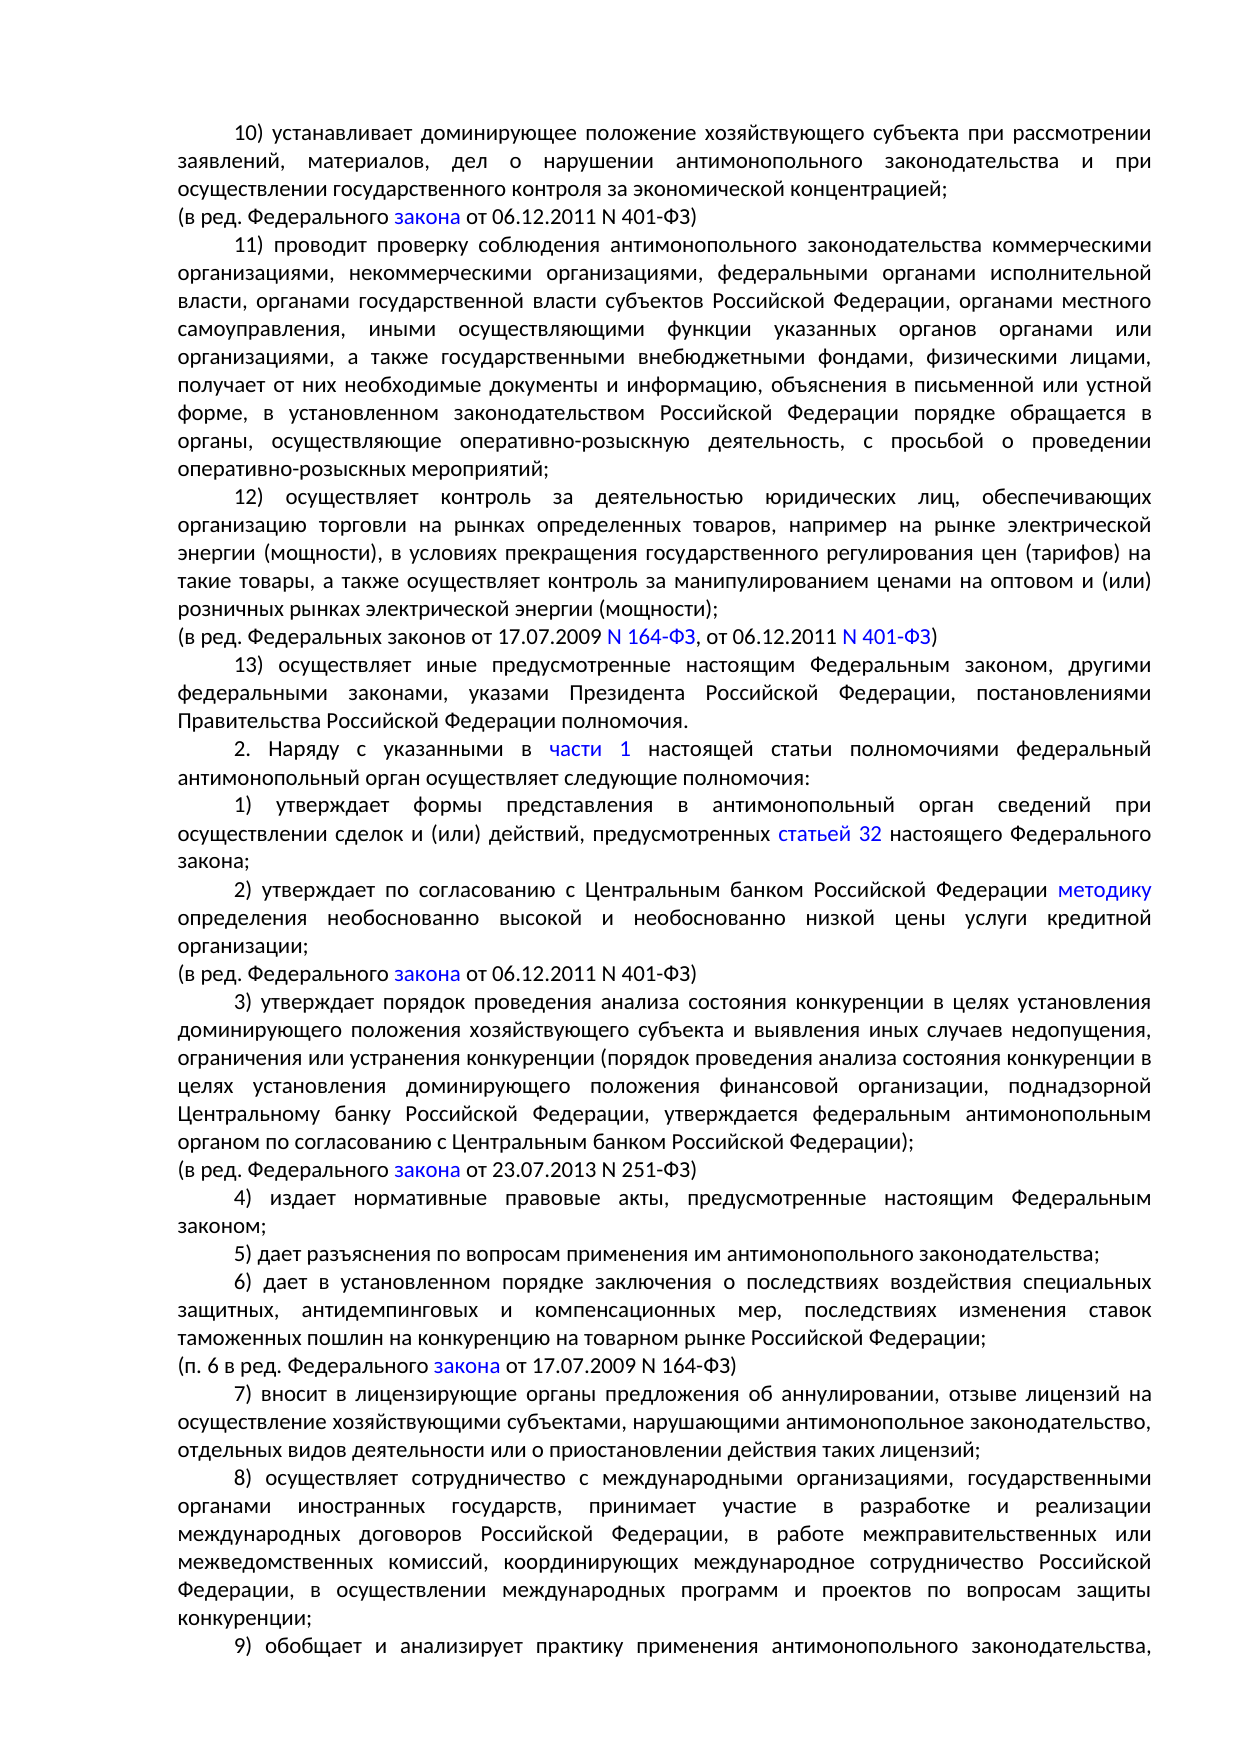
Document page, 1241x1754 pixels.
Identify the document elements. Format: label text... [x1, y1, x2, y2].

text 4) издает нормативные правовые акты, предусмотренные настоящим Федеральным законом; [177, 1183, 1152, 1239]
text (в ред. Федеральных законов от 17.07.2009 N 164-ФЗ, от 06.12.2011 N 401-ФЗ) [177, 622, 1152, 651]
text 6) дает в установленном порядке заключения о последствиях воздействия специальных защитных, антидемпинговых и компенсационных мер, последствиях изменения ставок таможенных пошлин на конкуренцию на товарном рынке Российской Федерации; [177, 1267, 1152, 1351]
text 13) осуществляет иные предусмотренные настоящим Федеральным законом, другими федеральными законами, указами Президента Российской Федерации, постановлениями Правительства Российской Федерации полномочия. [177, 651, 1152, 734]
text 10) устанавливает доминирующее положение хозяйствующего субъекта при рассмотрении заявлений, материалов, дел о нарушении антимонопольного законодательства и при осуществлении государственного контроля за экономической концентрацией; [177, 118, 1152, 202]
text 2) утверждает по согласованию с Центральным банком Российской Федерации методику определения необоснованно высокой и необоснованно низкой цены услуги кредитной организации; [177, 875, 1152, 959]
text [177, 1631, 1152, 1659]
text 12) осуществляет контроль за деятельностью юридических лиц, обеспечивающих организацию торговли на рынках определенных товаров, например на рынке электрической энергии (мощности), в условиях прекращения государственного регулирования цен (тарифов) на такие товары, а также осуществляет контроль за манипулированием ценами на оптовом и (или) розничных рынках электрической энергии (мощности); [177, 482, 1152, 622]
text 3) утверждает порядок проведения анализа состояния конкуренции в целях установления доминирующего положения хозяйствующего субъекта и выявления иных случаев недопущения, ограничения или устранения конкуренции (порядок проведения анализа состояния конкуренции в целях установления доминирующего положения финансовой организации, поднадзорной Центральному банку Российской Федерации, утверждается федеральным антимонопольным органом по согласованию с Центральным банком Российской Федерации); [177, 987, 1152, 1155]
text (п. 6 в ред. Федерального закона от 17.07.2009 N 164-ФЗ) [177, 1351, 1152, 1379]
text 5) дает разъяснения по вопросам применения им антимонопольного законодательства; [177, 1239, 1152, 1267]
text (в ред. Федерального закона от 06.12.2011 N 401-ФЗ) [177, 959, 1152, 987]
text (в ред. Федерального закона от 23.07.2013 N 251-ФЗ) [177, 1155, 1152, 1183]
text 11) проводит проверку соблюдения антимонопольного законодательства коммерческими организациями, некоммерческими организациями, федеральными органами исполнительной власти, органами государственной власти субъектов Российской Федерации, органами местного самоуправления, иными осуществляющими функции указанных органов органами или организациями, а также государственными внебюджетными фондами, физическими лицами, получает от них необходимые документы и информацию, объяснения в письменной или устной форме, в установленном законодательством Российской Федерации порядке обращается в органы, осуществляющие оперативно-розыскную деятельность, с просьбой о проведении оперативно-розыскных мероприятий; [177, 230, 1152, 482]
text 1) утверждает формы представления в антимонопольный орган сведений при осуществлении сделок и (или) действий, предусмотренных статьей 32 настоящего Федерального закона; [177, 791, 1152, 875]
text 8) осуществляет сотрудничество с международными организациями, государственными органами иностранных государств, принимает участие в разработке и реализации международных договоров Российской Федерации, в работе межправительственных или межведомственных комиссий, координирующих международное сотрудничество Российской Федерации, в осуществлении международных программ и проектов по вопросам защиты конкуренции; [177, 1463, 1152, 1631]
text (в ред. Федерального закона от 06.12.2011 N 401-ФЗ) [177, 202, 1152, 230]
text 2. Наряду с указанными в части 1 настоящей статьи полномочиями федеральный антимонопольный орган осуществляет следующие полномочия: [177, 734, 1152, 791]
text 7) вносит в лицензирующие органы предложения об аннулировании, отзыве лицензий на осуществление хозяйствующими субъектами, нарушающими антимонопольное законодательство, отдельных видов деятельности или о приостановлении действия таких лицензий; [177, 1379, 1152, 1463]
